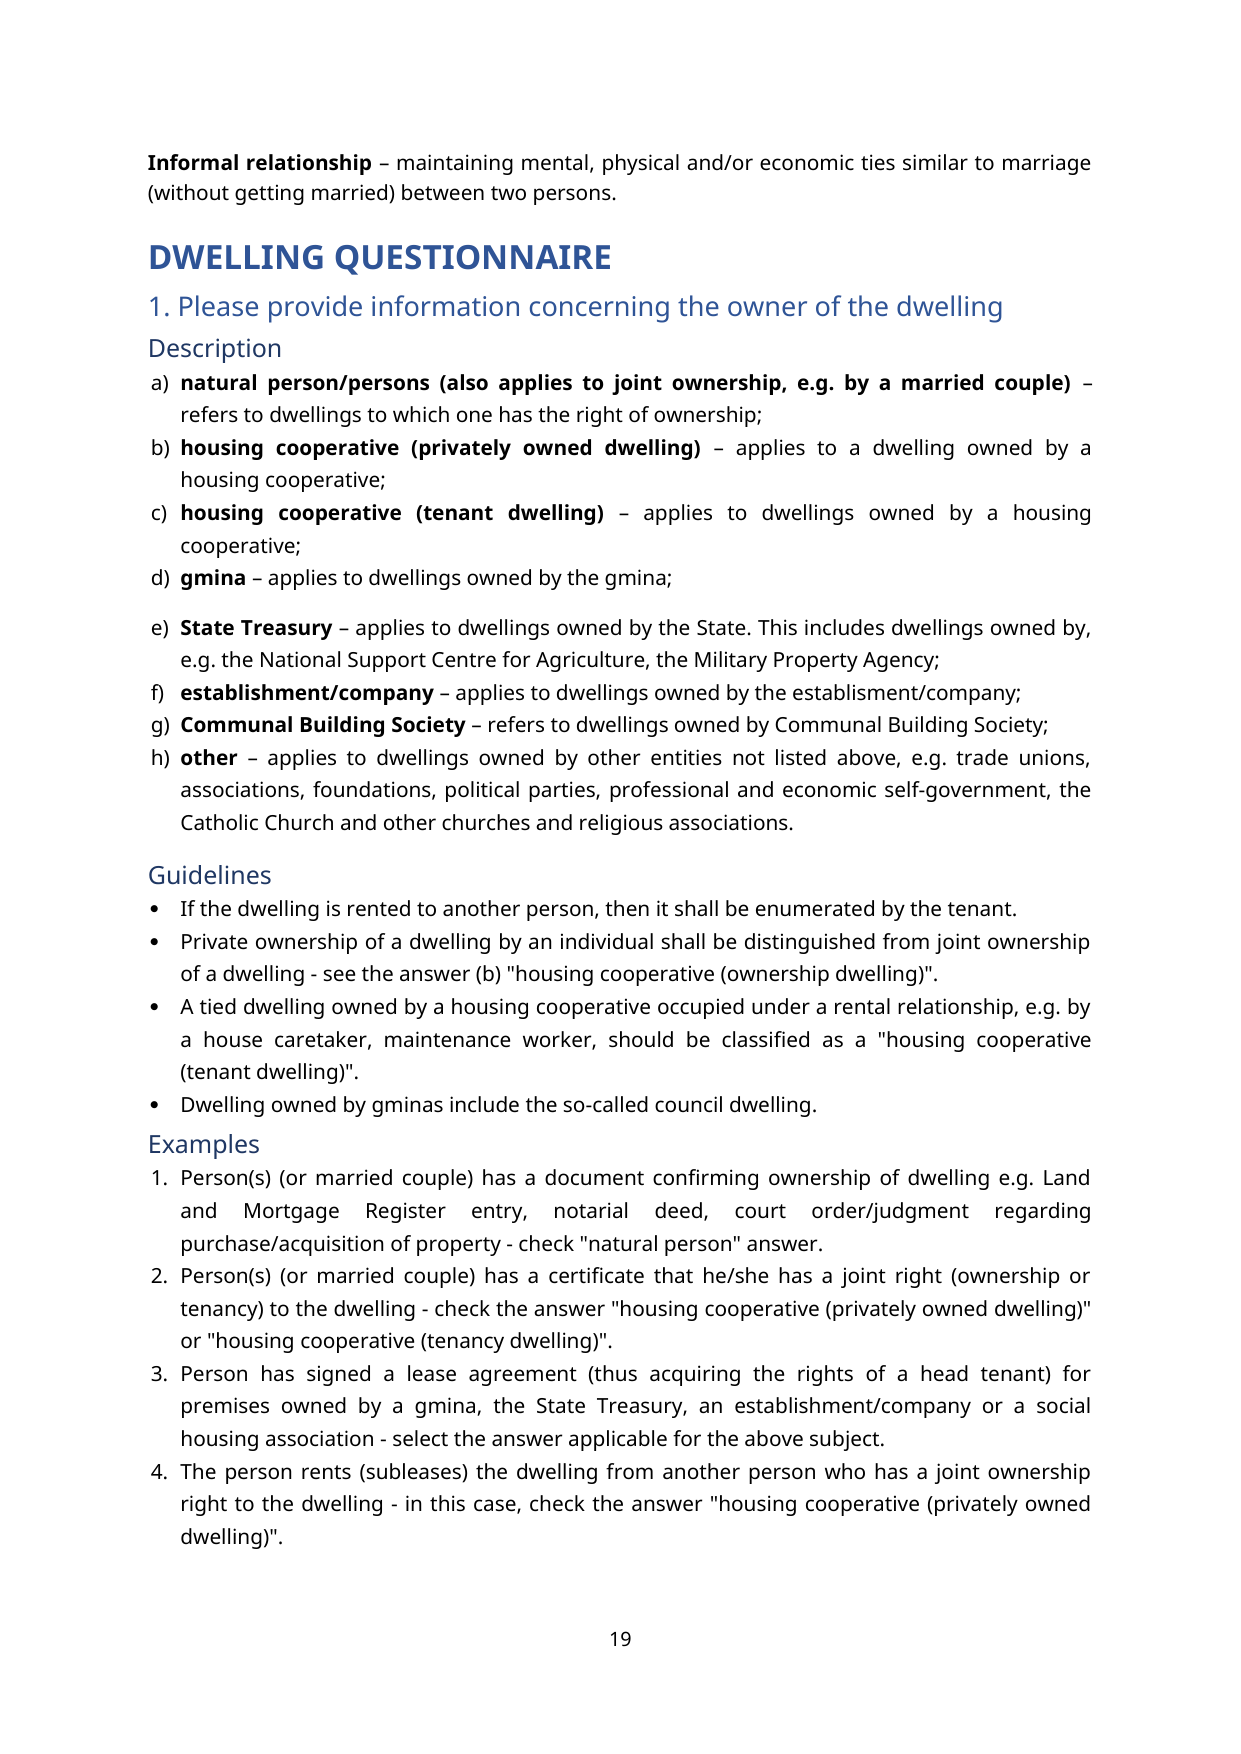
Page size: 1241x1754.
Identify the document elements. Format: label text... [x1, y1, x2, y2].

subtitle Examples [148, 1127, 1093, 1161]
list State Treasury – applies to dwellings owned by the State. This includes dwellings owned by, e.g. the National Support Centre for Agriculture, the Military Property Agency; [151, 613, 1093, 674]
list Dwelling owned by gminas include the so-called council dwelling. [151, 1090, 1093, 1118]
list housing cooperative (tenant dwelling) – applies to dwellings owned by a housing cooperative; [151, 498, 1093, 559]
text Informal relationship – maintaining mental, physical and/or economic ties similar to marriage (without getting married) between two persons. [148, 148, 1093, 207]
list Person(s) (or married couple) has a document confirming ownership of dwelling e.g. Land and Mortgage Register entry, notarial deed, court order/judgment regarding purchase/acquisition of property - check "natural person" answer. [151, 1163, 1093, 1257]
list gmina – applies to dwellings owned by the gmina; [151, 563, 1093, 592]
list A tied dwelling owned by a housing cooperative occupied under a rental relationship, e.g. by a house caretaker, maintenance worker, should be classified as a "housing cooperative (tenant dwelling)". [151, 992, 1093, 1086]
subtitle Description [148, 331, 1093, 365]
list natural person/persons (also applies to joint ownership, e.g. by a married couple) – refers to dwellings to which one has the right of ownership; [151, 368, 1093, 429]
subtitle DWELLING QUESTIONNAIRE [148, 234, 1093, 279]
list housing cooperative (privately owned dwelling) – applies to a dwelling owned by a housing cooperative; [151, 433, 1093, 494]
subtitle Guidelines [148, 857, 1093, 892]
list If the dwelling is rented to another person, then it shall be enumerated by the tenant. [151, 894, 1093, 923]
list other – applies to dwellings owned by other entities not listed above, e.g. trade unions, associations, foundations, political parties, professional and economic self-government, the Catholic Church and other churches and religious associations. [151, 743, 1093, 837]
list Private ownership of a dwelling by an individual shall be distinguished from joint ownership of a dwelling - see the answer (b) "housing cooperative (ownership dwelling)". [151, 927, 1093, 988]
list The person rents (subleases) the dwelling from another person who has a joint ownership right to the dwelling - in this case, check the answer "housing cooperative (privately owned dwelling)". [151, 1457, 1093, 1551]
list Communal Building Society – refers to dwellings owned by Communal Building Society; [151, 710, 1093, 739]
subtitle 1. Please provide information concerning the owner of the dwelling [148, 287, 1093, 324]
list Person has signed a lease agreement (thus acquiring the rights of a head tenant) for premises owned by a gmina, the State Treasury, an establishment/company or a social housing association - select the answer applicable for the above subject. [151, 1359, 1093, 1453]
list establishment/company – applies to dwellings owned by the establisment/company; [151, 678, 1093, 706]
list Person(s) (or married couple) has a certificate that he/she has a joint right (ownership or tenancy) to the dwelling - check the answer "housing cooperative (privately owned dwelling)" or "housing cooperative (tenancy dwelling)". [151, 1261, 1093, 1355]
